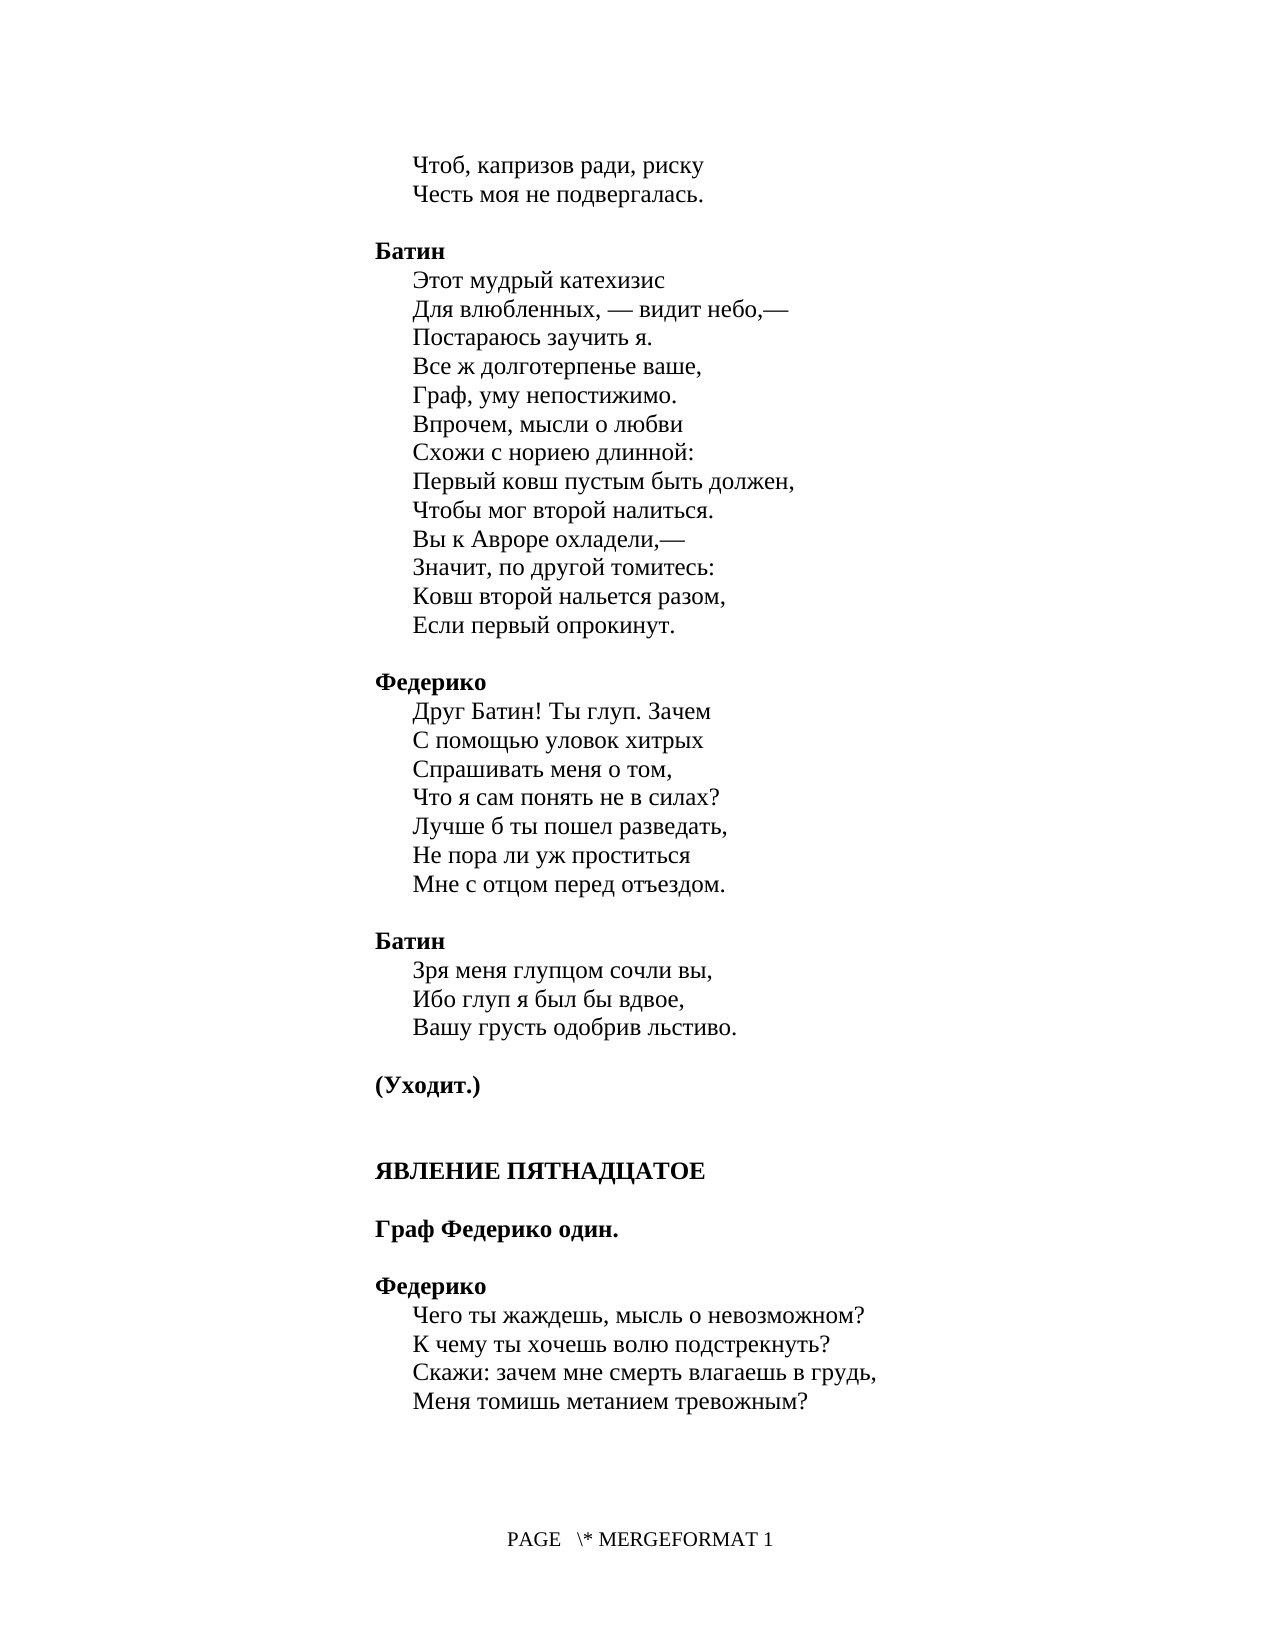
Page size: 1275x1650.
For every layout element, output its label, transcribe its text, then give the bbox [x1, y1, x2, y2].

text Граф Федерико один. [375, 1214, 1125, 1242]
text Что я сам понять не в силах? [412, 782, 1125, 811]
text Схожи с нориею длинной: [412, 437, 1125, 466]
text Постараюсь заучить я. [412, 322, 1125, 351]
text Спрашивать меня о том, [412, 754, 1125, 782]
text Если первый опрокинут. [412, 610, 1125, 639]
text Этот мудрый катехизис [412, 265, 1125, 294]
text Чтоб, капризов ради, риску [412, 150, 1125, 179]
text Не пора ли уж проститься [412, 840, 1125, 869]
text Батин [375, 236, 1125, 265]
text Скажи: зачем мне смерть влагаешь в грудь, [412, 1357, 1125, 1386]
text Все ж долготерпенье ваше, [412, 351, 1125, 380]
text С помощью уловок хитрых [412, 725, 1125, 754]
text Для влюбленных, — видит небо,— [412, 294, 1125, 322]
text Меня томишь метанием тревожным? [412, 1386, 1125, 1415]
text (Уходит.) [375, 1070, 1125, 1099]
text Впрочем, мысли о любви [412, 409, 1125, 437]
text Батин [375, 926, 1125, 955]
text Федерико [375, 1271, 1125, 1300]
text Зря меня глупцом сочли вы, [412, 955, 1125, 984]
text Вашу грусть одобрив льстиво. [412, 1012, 1125, 1041]
text Ибо глуп я был бы вдвое, [412, 984, 1125, 1012]
text Честь моя не подвергалась. [412, 179, 1125, 207]
text Вы к Авроре охладели,— [412, 524, 1125, 552]
text Чего ты жаждешь, мысль о невозможном? [412, 1300, 1125, 1329]
text Ковш второй нальется разом, [412, 581, 1125, 610]
text Чтобы мог второй налиться. [412, 495, 1125, 524]
text Значит, по другой томитесь: [412, 552, 1125, 581]
text Друг Батин! Ты глуп. Зачем [412, 696, 1125, 725]
text Граф, уму непостижимо. [412, 380, 1125, 409]
text ЯВЛЕНИЕ ПЯТНАДЦАТОЕ [375, 1156, 1125, 1185]
text К чему ты хочешь волю подстрекнуть? [412, 1329, 1125, 1357]
text Первый ковш пустым быть должен, [412, 466, 1125, 495]
text Федерико [375, 667, 1125, 696]
text Мне с отцом перед отъездом. [412, 869, 1125, 897]
text Лучше б ты пошел разведать, [412, 811, 1125, 840]
